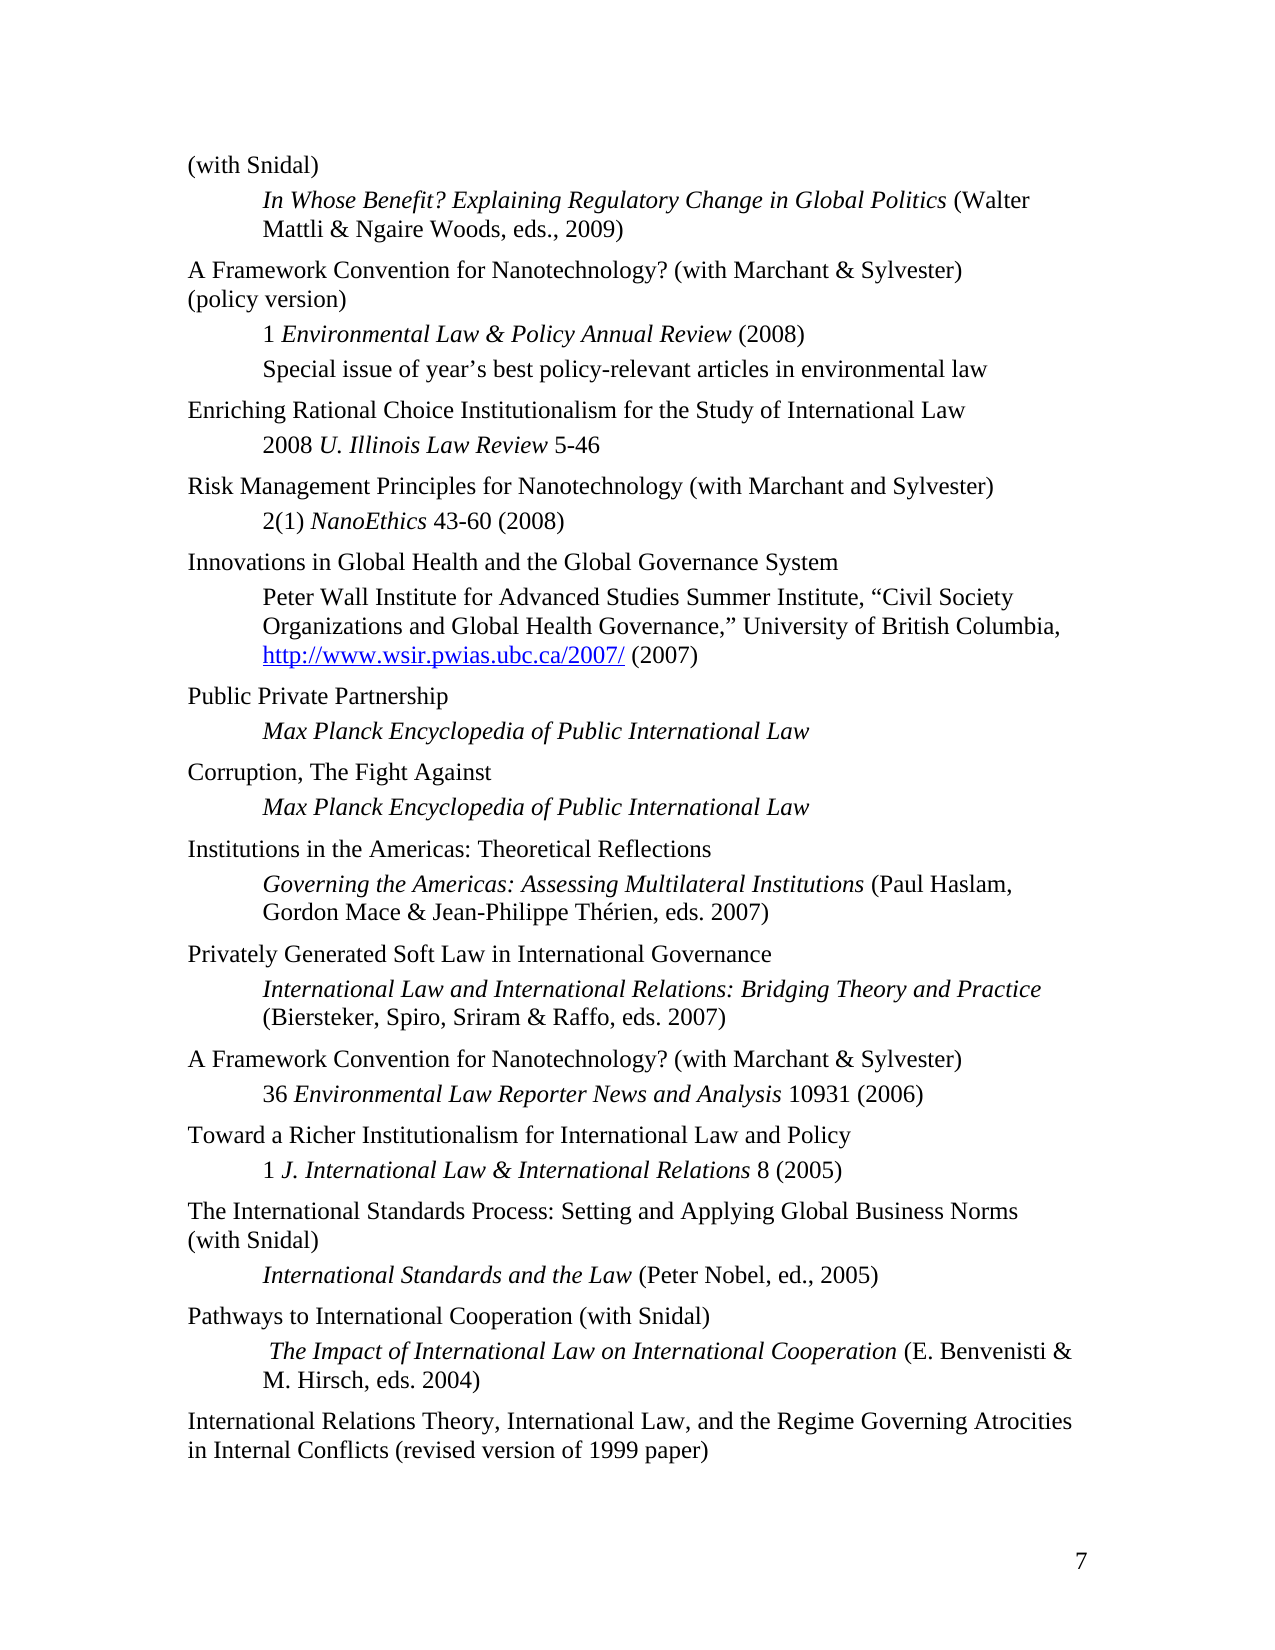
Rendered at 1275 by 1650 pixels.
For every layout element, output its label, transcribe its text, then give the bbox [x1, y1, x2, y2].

list Corruption, The Fight Against [187, 757, 1087, 786]
list Risk Management Principles for Nanotechnology (with Marchant and Sylvester) [187, 471, 1087, 500]
list (with Snidal) [187, 150, 1087, 179]
list Institutions in the Americas: Theoretical Reflections [187, 834, 1087, 862]
list 2008 U. Illinois Law Review 5-46 [187, 430, 1087, 459]
list International Relations Theory, International Law, and the Regime Governing Atrocities in Internal Conflicts (revised version of 1999 paper) [187, 1406, 1087, 1464]
list Privately Generated Soft Law in International Governance [187, 939, 1087, 967]
list Public Private Partnership [187, 681, 1087, 710]
list Peter Wall Institute for Advanced Studies Summer Institute, “Civil Society Organizations and Global Health Governance,” University of British Columbia, http://www.wsir.pwias.ubc.ca/2007/ (2007) [262, 582, 1087, 669]
list In Whose Benefit? Explaining Regulatory Change in Global Politics (Walter Mattli & Ngaire Woods, eds., 2009) [262, 185, 1087, 242]
list Special issue of year’s best policy-relevant articles in environmental law [187, 354, 1087, 382]
list Pathways to International Cooperation (with Snidal) [187, 1301, 1087, 1330]
text International Standards and the Law (Peter Nobel, ed., 2005) [262, 1260, 1087, 1289]
list (policy version) [187, 284, 1087, 312]
list Innovations in Global Health and the Global Governance System [187, 547, 1087, 576]
list Governing the Americas: Assessing Multilateral Institutions (Paul Haslam, Gordon Mace & Jean-Philippe Thérien, eds. 2007) [262, 869, 1087, 926]
list Max Planck Encyclopedia of Public International Law [187, 716, 1087, 745]
list International Law and International Relations: Bridging Theory and Practice (Biersteker, Spiro, Sriram & Raffo, eds. 2007) [262, 974, 1087, 1031]
list Max Planck Encyclopedia of Public International Law [187, 792, 1087, 821]
list A Framework Convention for Nanotechnology? (with Marchant & Sylvester) [187, 1044, 1087, 1072]
list 1 J. International Law & International Relations 8 (2005) [187, 1155, 1087, 1184]
text The Impact of International Law on International Cooperation (E. Benvenisti & M. Hirsch, eds. 2004) [262, 1336, 1087, 1394]
text (with Snidal) [187, 1225, 1087, 1254]
list 36 Environmental Law Reporter News and Analysis 10931 (2006) [187, 1079, 1087, 1107]
list 1 Environmental Law & Policy Annual Review (2008) [187, 319, 1087, 347]
text Toward a Richer Institutionalism for International Law and Policy [187, 1120, 1087, 1149]
list A Framework Convention for Nanotechnology? (with Marchant & Sylvester) [187, 255, 1087, 284]
text The International Standards Process: Setting and Applying Global Business Norms [187, 1196, 1087, 1225]
list Enriching Rational Choice Institutionalism for the Study of International Law [187, 395, 1087, 424]
list 2(1) NanoEthics 43-60 (2008) [187, 506, 1087, 535]
